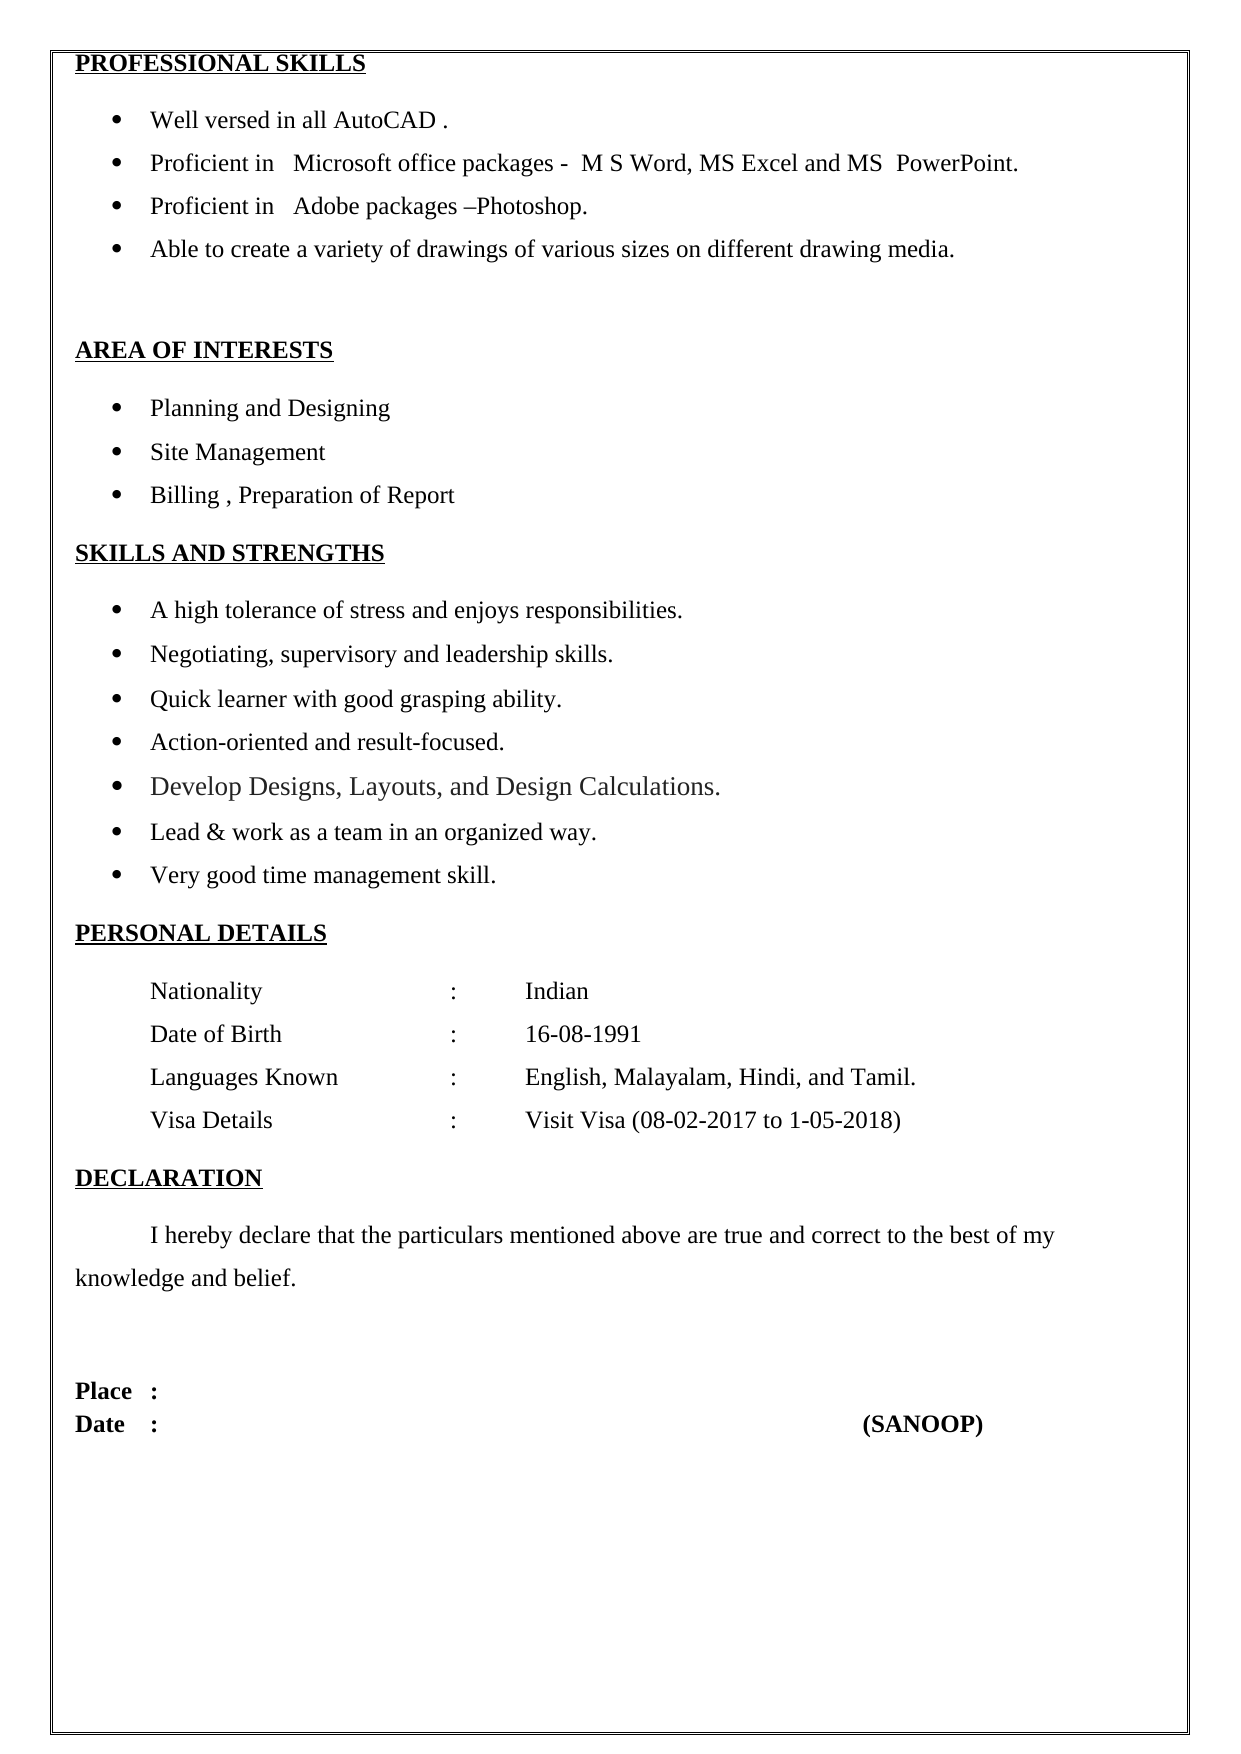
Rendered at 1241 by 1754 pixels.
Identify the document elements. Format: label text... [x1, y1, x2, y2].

text PROFESSIONAL SKILLS [75, 53, 1165, 76]
text PERSONAL DETAILS [75, 918, 1165, 947]
list Proficient in Adobe packages –Photoshop. [112, 191, 1165, 220]
text Date of Birth : 16-08-1991 [150, 1019, 1165, 1048]
list Very good time management skill. [112, 861, 1165, 889]
text Nationality : Indian [150, 976, 1165, 1005]
list Action-oriented and result-focused. [112, 727, 1165, 756]
list Develop Designs, Layouts, and Design Calculations. [112, 771, 1165, 802]
text Languages Known : English, Malayalam, Hindi, and Tamil. [150, 1062, 1165, 1091]
text Visa Details : Visit Visa (08-02-2017 to 1-05-2018) [75, 1105, 1165, 1134]
list Able to create a variety of drawings of various sizes on different drawing media. [112, 234, 1165, 263]
list A high tolerance of stress and enjoys responsibilities. [112, 596, 1165, 624]
list Lead & work as a team in an organized way. [112, 817, 1165, 846]
text AREA OF INTERESTS [75, 336, 1165, 364]
text DECLARATION [75, 1163, 1165, 1192]
text SKILLS AND STRENGTHS [75, 538, 1165, 566]
list Billing , Preparation of Report [112, 480, 1165, 508]
list Negotiating, supervisory and leadership skills. [112, 639, 1165, 667]
list Proficient in Microsoft office packages - M S Word, MS Excel and MSPowerPoint. [112, 148, 1165, 177]
list Quick learner with good grasping ability. [112, 684, 1165, 713]
text Place : [75, 1376, 1165, 1405]
text I hereby declare that the particulars mentioned above are true and correct to the best of my knowledge and belief. [75, 1220, 1165, 1292]
list Well versed in all AutoCAD . [112, 105, 1165, 134]
text Date : (SANOOP) [75, 1409, 1165, 1438]
list Planning and Designing [112, 393, 1165, 422]
list Site Management [112, 437, 1165, 465]
